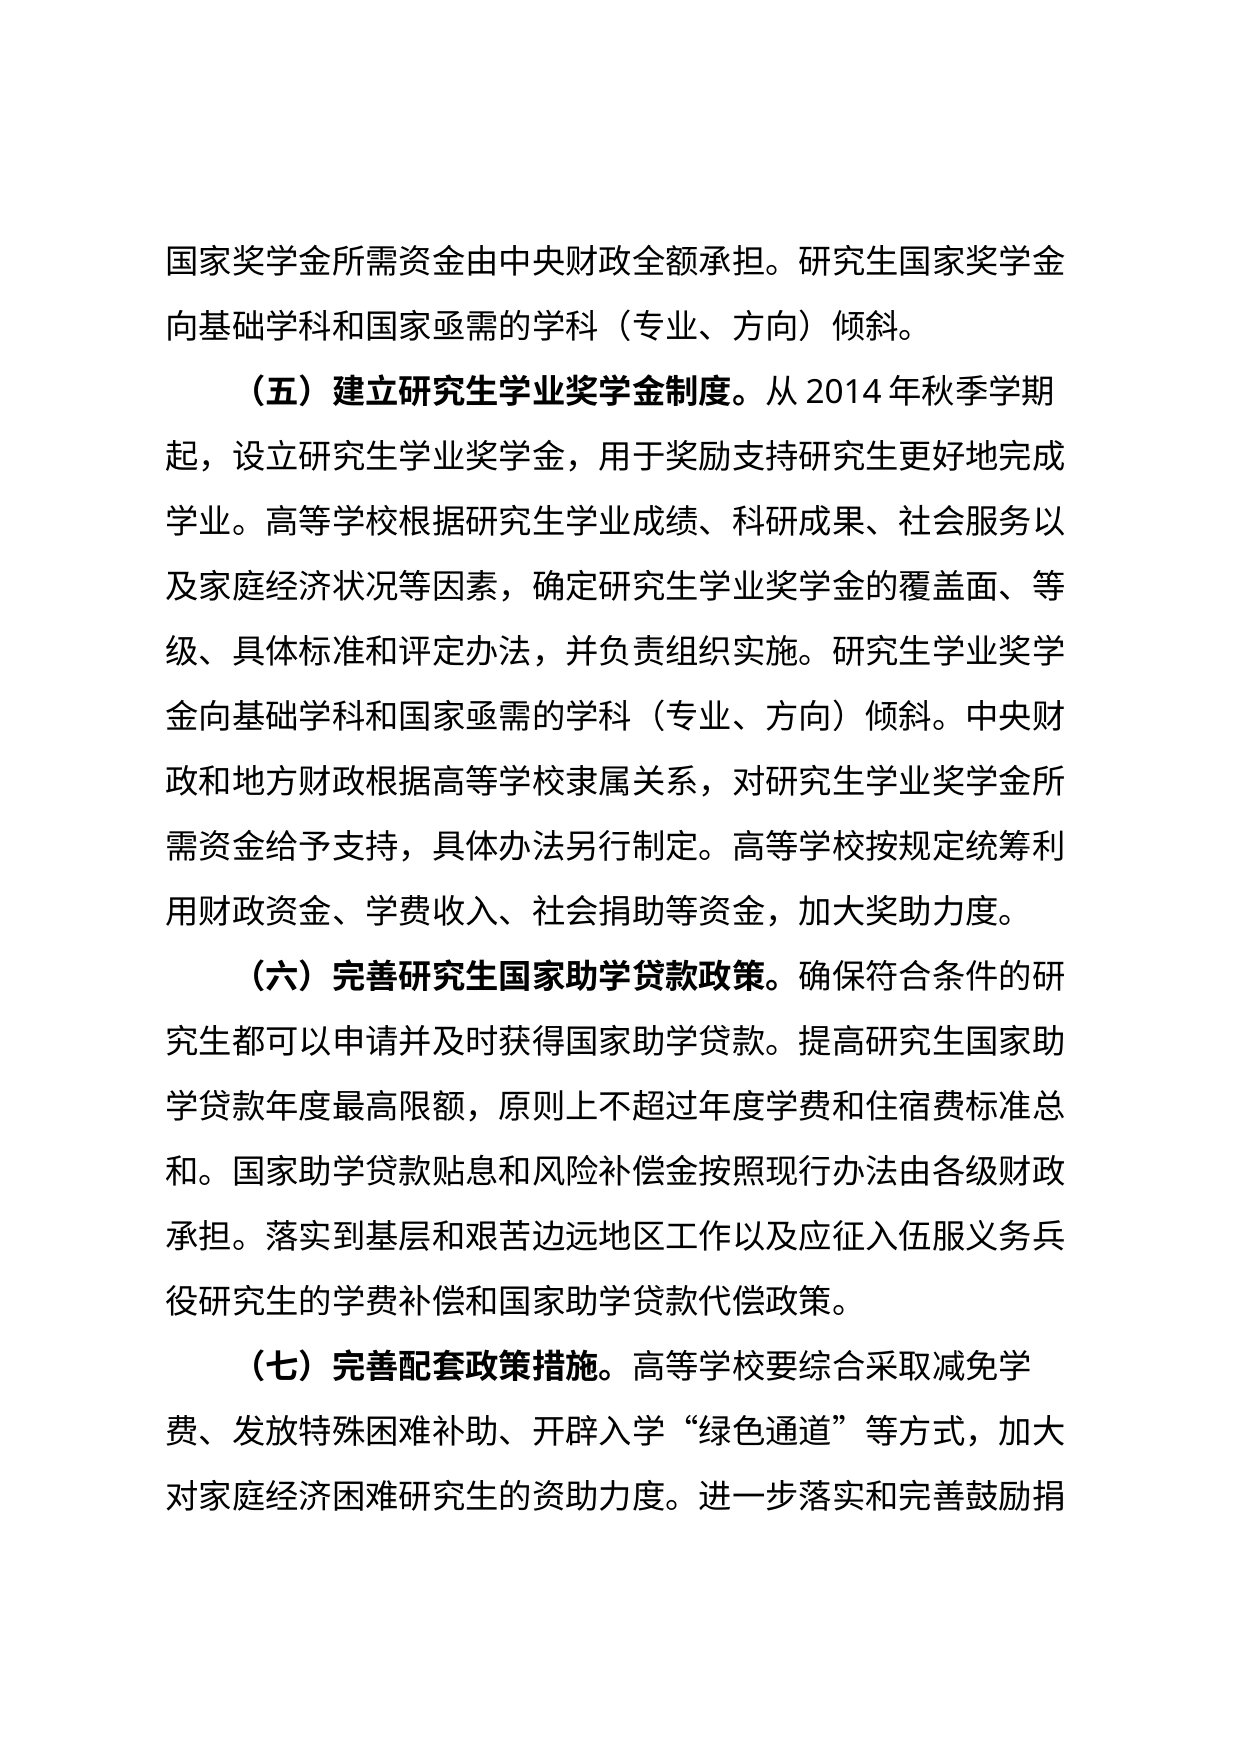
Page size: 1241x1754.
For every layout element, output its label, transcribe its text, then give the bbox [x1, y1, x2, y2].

text （五）建立研究生学业奖学金制度。从2014年秋季学期起，设立研究生学业奖学金，用于奖励支持研究生更好地完成学业。高等学校根据研究生学业成绩、科研成果、社会服务以及家庭经济状况等因素，确定研究生学业奖学金的覆盖面、等级、具体标准和评定办法，并负责组织实施。研究生学业奖学金向基础学科和国家亟需的学科（专业、方向）倾斜。中央财政和地方财政根据高等学校隶属关系，对研究生学业奖学金所需资金给予支持，具体办法另行制定。高等学校按规定统筹利用财政资金、学费收入、社会捐助等资金，加大奖助力度。 [165, 357, 1075, 942]
text （六）完善研究生国家助学贷款政策。确保符合条件的研究生都可以申请并及时获得国家助学贷款。提高研究生国家助学贷款年度最高限额，原则上不超过年度学费和住宿费标准总和。国家助学贷款贴息和风险补偿金按照现行办法由各级财政承担。落实到基层和艰苦边远地区工作以及应征入伍服义务兵役研究生的学费补偿和国家助学贷款代偿政策。 [165, 942, 1075, 1332]
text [165, 1332, 1075, 1527]
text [165, 227, 1075, 357]
